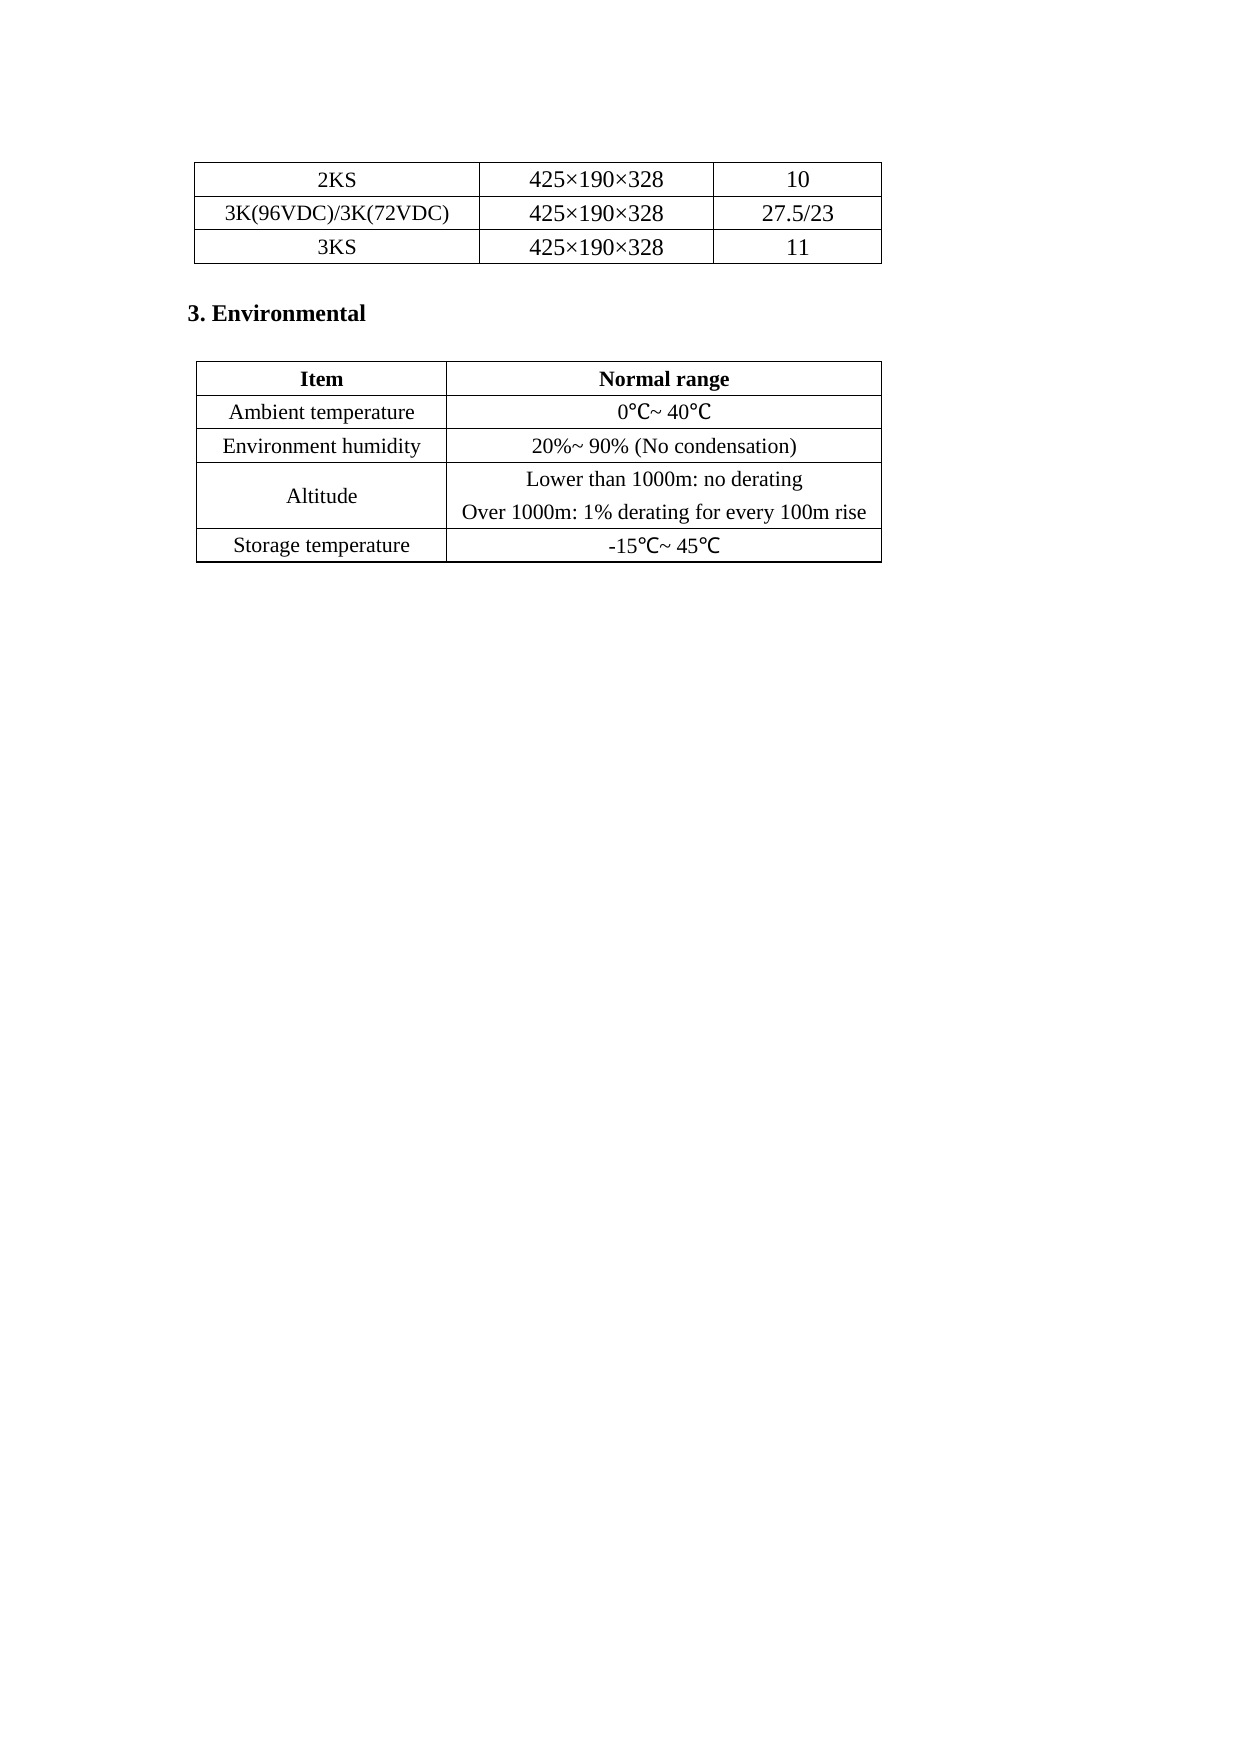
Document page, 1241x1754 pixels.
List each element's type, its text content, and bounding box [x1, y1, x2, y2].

table_cell 3KS [195, 230, 479, 263]
table_cell 20%~ 90% (No condensation) [447, 429, 881, 462]
table_cell 425×190×328 [480, 163, 713, 196]
table_cell Storage temperature [197, 529, 446, 561]
table_header Item [197, 362, 446, 395]
table_cell -15℃~ 45℃ [447, 529, 881, 561]
text 3. Environmental [187, 296, 1053, 329]
table_cell 425×190×328 [480, 230, 713, 263]
table_cell 425×190×328 [480, 197, 713, 229]
table_header Normal range [447, 362, 881, 395]
table_cell 0℃~ 40℃ [447, 396, 881, 428]
table_cell 27.5/23 [714, 197, 881, 229]
table_cell 10 [714, 163, 881, 196]
table_cell Environment humidity [197, 429, 446, 462]
table_cell Ambient temperature [197, 396, 446, 428]
table_cell 2KS [195, 163, 479, 196]
table_cell 11 [714, 230, 881, 263]
table_cell Lower than 1000m: no derating Over 1000m: 1% derating for every 100m rise [447, 463, 881, 528]
table_cell 3K(96VDC)/3K(72VDC) [195, 197, 479, 229]
table_cell Altitude [197, 463, 446, 528]
